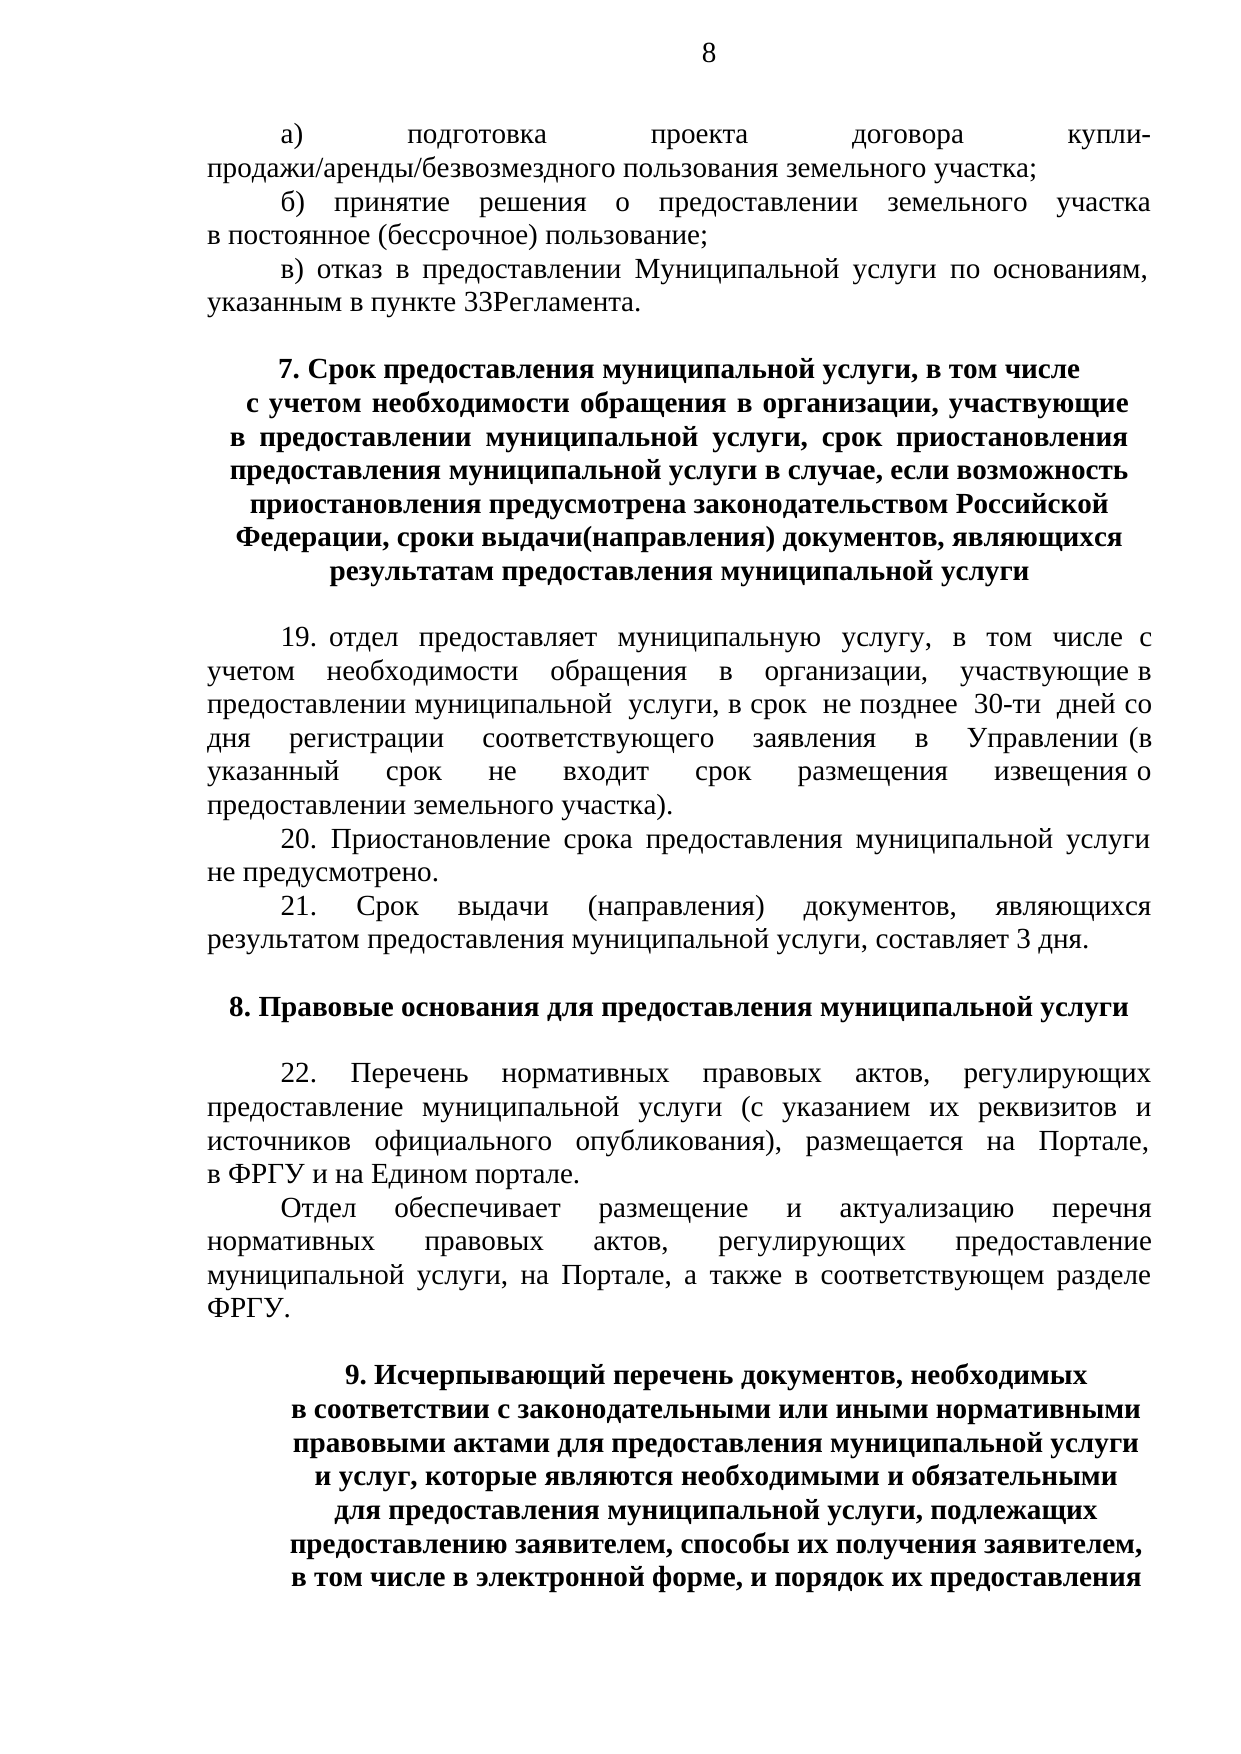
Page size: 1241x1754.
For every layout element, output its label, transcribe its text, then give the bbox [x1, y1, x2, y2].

subtitle 9. Исчерпывающий перечень документов, необходимых [345, 1358, 1205, 1391]
text в соответствии с законодательными или иными нормативными правовыми актами для предоставления муниципальной услуги и услуг, которые являются необходимыми и обязательными [288, 1391, 1144, 1492]
text б) принятие решения о предоставлении земельного участка в постоянное (бессрочное) пользование; [207, 184, 1151, 251]
text в) отказ в предоставлении Муниципальной услуги по основаниям, указанным в пункте 33Регламента. [207, 251, 1205, 318]
list отдел предоставляет муниципальную услугу, в том числе с учетом необходимости обращения в организации, участвующие в предоставлении муниципальной услуги, в срок не позднее 30-ти дней со дня регистрации соответствующего заявления в Управлении (в указанный срок не входит срок размещения извещения о предоставлении земельного участка). [207, 619, 1152, 821]
subtitle для предоставления муниципальной услуги, подлежащих предоставлению заявителем, способы их получения заявителем, в том числе в электронной форме, и порядок их предоставления [289, 1492, 1143, 1593]
list Приостановление срока предоставления муниципальной услуги не предусмотрено. [207, 821, 1151, 888]
text с учетом необходимости обращения в организации, участвующие в предоставлении муниципальной услуги, срок приостановления предоставления муниципальной услуги в случае, если возможность [229, 385, 1129, 486]
subtitle Срок предоставления муниципальной услуги, в том числе [278, 352, 1205, 385]
list Перечень нормативных правовых актов, регулирующих предоставление муниципальной услуги (с указанием их реквизитов и источников официального опубликования), размещается на Портале, в ФРГУ и на Едином портале. [207, 1056, 1151, 1190]
text Отдел обеспечивает размещение и актуализацию перечня нормативных правовых актов, регулирующих предоставление муниципальной услуги, на Портале, а также в соответствующем разделе ФРГУ. [207, 1190, 1152, 1324]
text а) подготовка проекта договора купли- продажи/аренды/безвозмездного пользования земельного участка; [207, 117, 1152, 184]
subtitle приостановления предусмотрена законодательством Российской Федерации, сроки выдачи(направления) документов, являющихся результатам предоставления муниципальной услуги [235, 486, 1123, 586]
subtitle Правовые основания для предоставления муниципальной услуги [229, 989, 1205, 1022]
list Срок выдачи (направления) документов, являющихся результатом предоставления муниципальной услуги, составляет 3 дня. [207, 888, 1152, 955]
